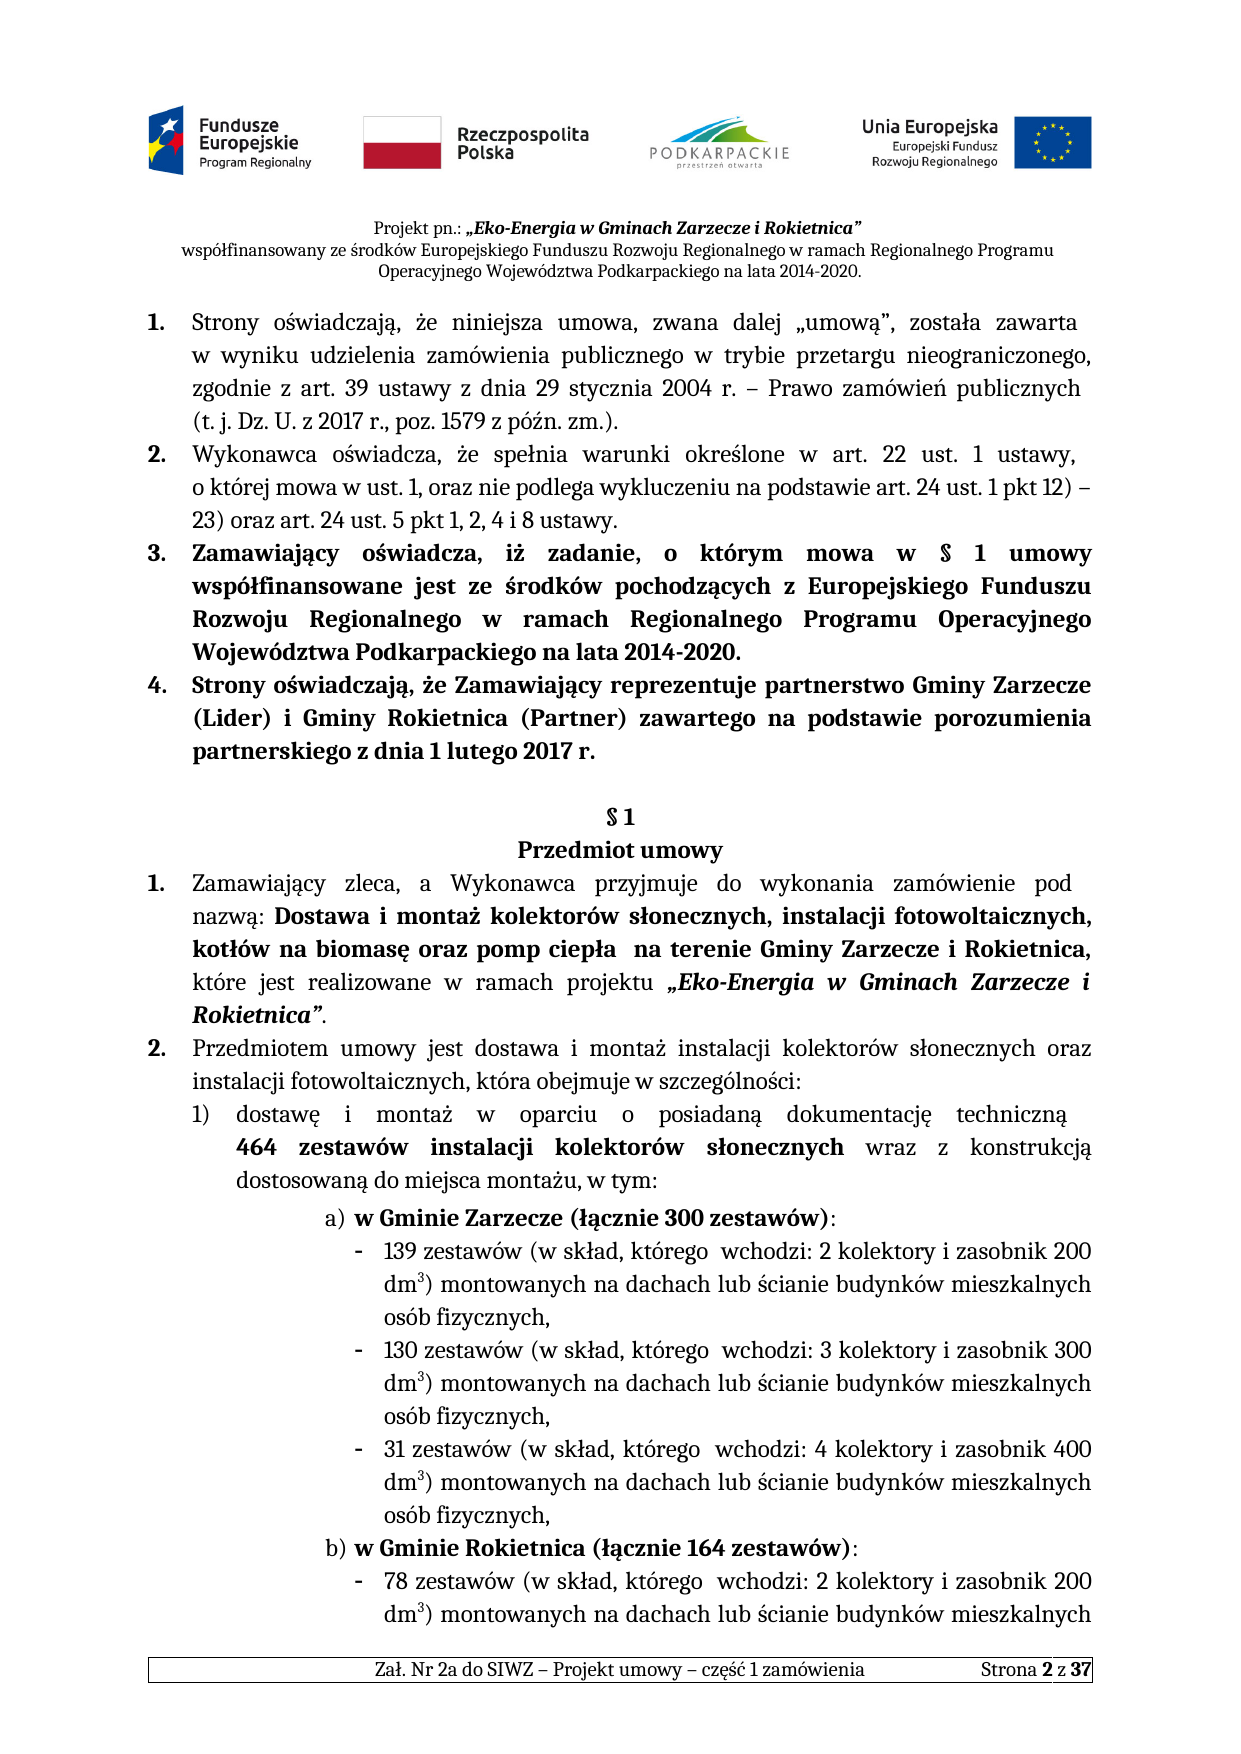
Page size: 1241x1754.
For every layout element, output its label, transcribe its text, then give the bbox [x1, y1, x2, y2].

list dostawę i montaż w oparciu o posiadaną dokumentację techniczną 464 zestawów instalacji kolektorów słonecznych wraz z konstrukcją dostosowaną do miejsca montażu, w tym: [192, 1100, 1093, 1195]
list 31 zestawów (w skład, którego wchodzi: 4 kolektory i zasobnik 400 dm3) montowanych na dachach lub ścianie budynków mieszkalnych osób fizycznych, [354, 1435, 1093, 1529]
text Przedmiot umowy [148, 836, 1093, 865]
list Przedmiotem umowy jest dostawa i montaż instalacji kolektorów słonecznych oraz instalacji fotowoltaicznych, która obejmuje w szczególności: [148, 1034, 1093, 1096]
list Zamawiający zleca, a Wykonawca przyjmuje do wykonania zamówienie pod nazwą: Dostawa i montaż kolektorów słonecznych, instalacji fotowoltaicznych, kotłów na biomasę oraz pomp ciepła na terenie Gminy Zarzecze i Rokietnica, które jest realizowane w ramach projektu „Eko-Energia w Gminach Zarzecze i Rokietnica”. [148, 869, 1093, 1030]
picture [148, 105, 1092, 175]
list 130 zestawów (w skład, którego wchodzi: 3 kolektory i zasobnik 300 dm3) montowanych na dachach lub ścianie budynków mieszkalnych osób fizycznych, [354, 1336, 1093, 1430]
list Strony oświadczają, że Zamawiający reprezentuje partnerstwo Gminy Zarzecze (Lider) i Gminy Rokietnica (Partner) zawartego na podstawie porozumienia partnerskiego z dnia 1 lutego 2017 r. [148, 671, 1093, 766]
list 78 zestawów (w skład, którego wchodzi: 2 kolektory i zasobnik 200 dm3) montowanych na dachach lub ścianie budynków mieszkalnych osób fizycznych, [354, 1567, 1093, 1628]
list w Gminie Zarzecze (łącznie 300 zestawów): [325, 1203, 1093, 1232]
list 139 zestawów (w skład, którego wchodzi: 2 kolektory i zasobnik 200 dm3) montowanych na dachach lub ścianie budynków mieszkalnych osób fizycznych, [354, 1237, 1093, 1331]
list Zamawiający oświadcza, iż zadanie, o którym mowa w § 1 umowy współfinansowane jest ze środków pochodzących z Europejskiego Funduszu Rozwoju Regionalnego w ramach Regionalnego Programu Operacyjnego Województwa Podkarpackiego na lata 2014-2020. [148, 539, 1093, 667]
list Strony oświadczają, że niniejsza umowa, zwana dalej „umową”, została zawarta w wyniku udzielenia zamówienia publicznego w trybie przetargu nieograniczonego, zgodnie z art. 39 ustawy z dnia 29 stycznia 2004 r. – Prawo zamówień publicznych (t. j. Dz. U. z 2017 r., poz. 1579 z późn. zm.). [148, 308, 1093, 436]
list Wykonawca oświadcza, że spełnia warunki określone w art. 22 ust. 1 ustawy, o której mowa w ust. 1, oraz nie podlega wykluczeniu na podstawie art. 24 ust. 1 pkt 12) – 23) oraz art. 24 ust. 5 pkt 1, 2, 4 i 8 ustawy. [148, 440, 1093, 535]
list w Gminie Rokietnica (łącznie 164 zestawów): [325, 1534, 1093, 1562]
text § 1 [148, 803, 1093, 832]
